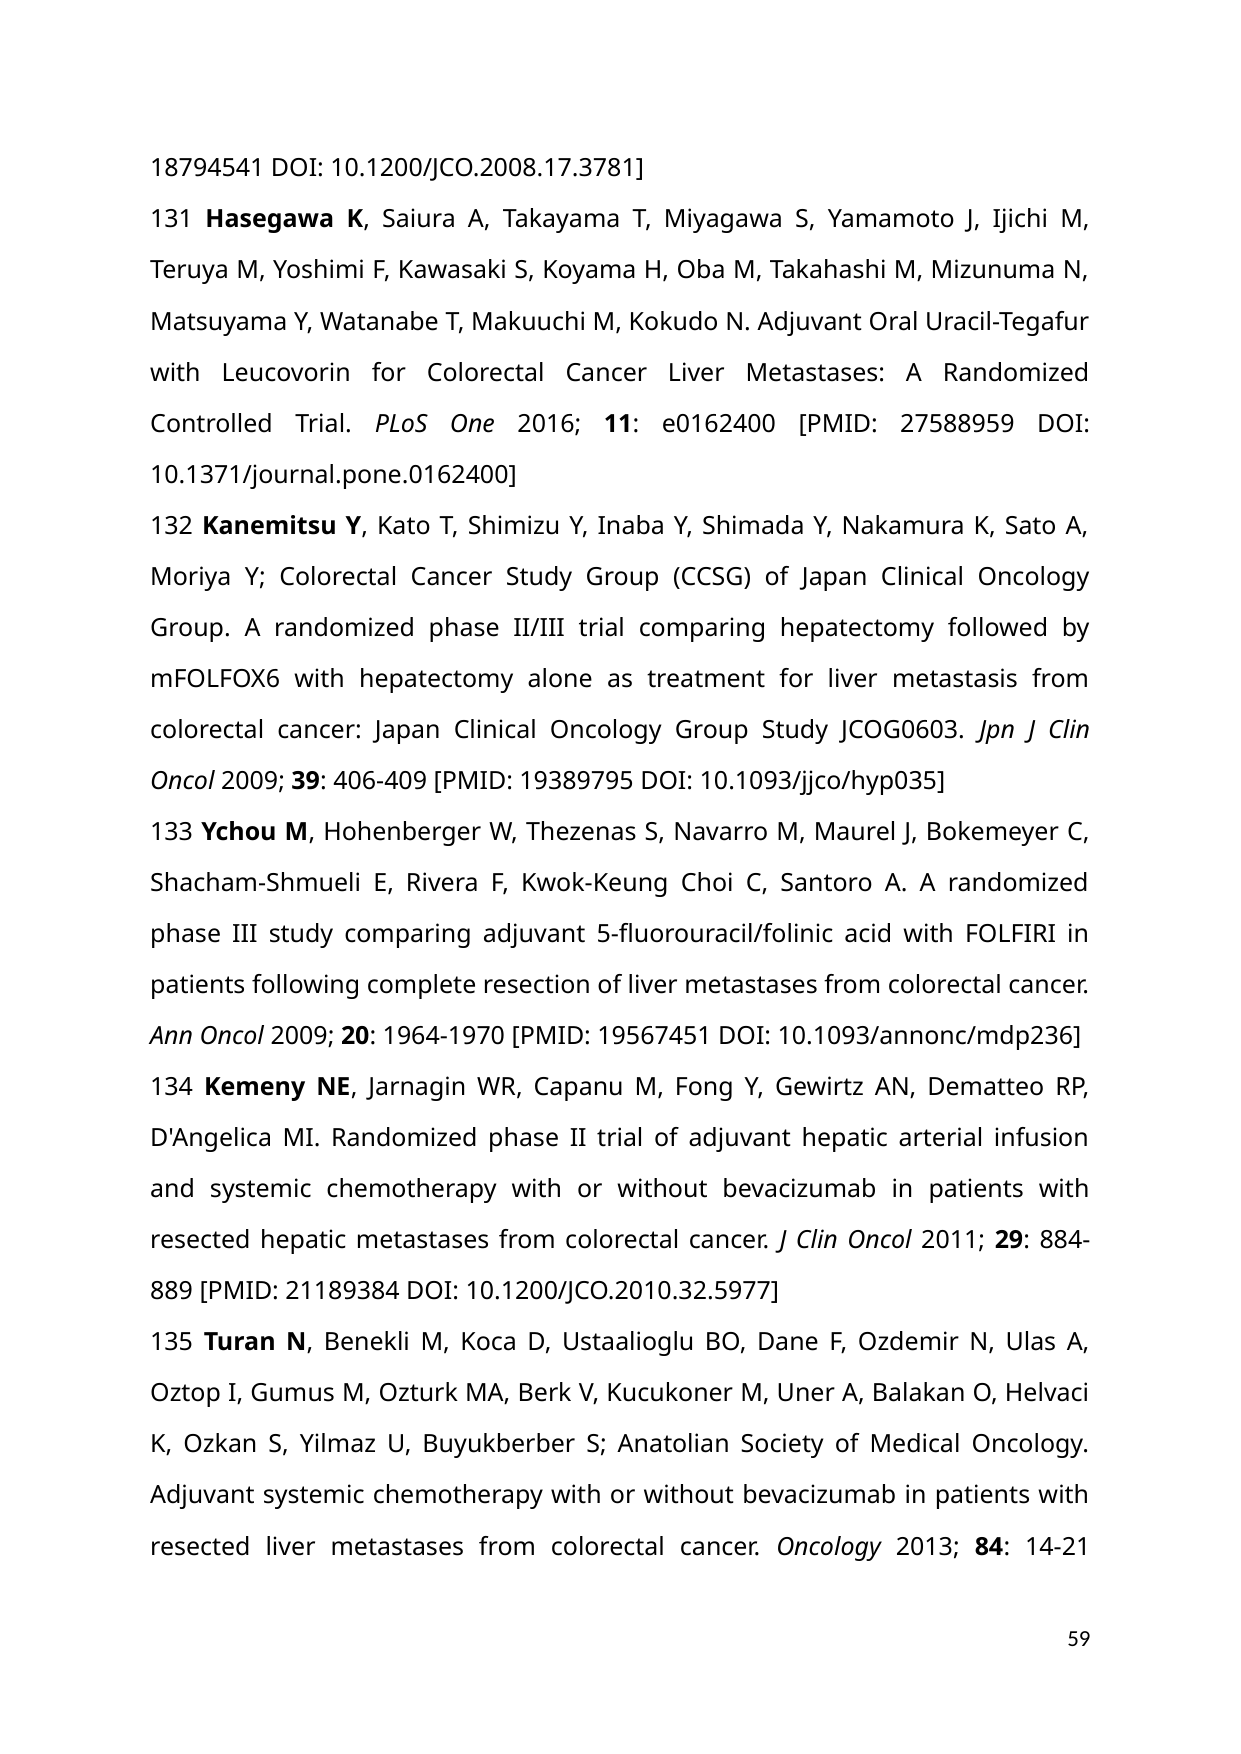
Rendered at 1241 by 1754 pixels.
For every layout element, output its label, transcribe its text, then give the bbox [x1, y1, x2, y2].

text 132 Kanemitsu Y, Kato T, Shimizu Y, Inaba Y, Shimada Y, Nakamura K, Sato A, Moriya Y; Colorectal Cancer Study Group (CCSG) of Japan Clinical Oncology Group. A randomized phase II/III trial comparing hepatectomy followed by mFOLFOX6 with hepatectomy alone as treatment for liver metastasis from colorectal cancer: Japan Clinical Oncology Group Study JCOG0603. Jpn J Clin Oncol 2009; 39: 406-409 [PMID: 19389795 DOI: 10.1093/jjco/hyp035] [150, 507, 1090, 797]
text 134 Kemeny NE, Jarnagin WR, Capanu M, Fong Y, Gewirtz AN, Dematteo RP, D'Angelica MI. Randomized phase II trial of adjuvant hepatic arterial infusion and systemic chemotherapy with or without bevacizumab in patients with resected hepatic metastases from colorectal cancer. J Clin Oncol 2011; 29: 884-889 [PMID: 21189384 DOI: 10.1200/JCO.2010.32.5977] [150, 1069, 1090, 1307]
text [150, 150, 1090, 184]
text 131 Hasegawa K, Saiura A, Takayama T, Miyagawa S, Yamamoto J, Ijichi M, Teruya M, Yoshimi F, Kawasaki S, Koyama H, Oba M, Takahashi M, Mizunuma N, Matsuyama Y, Watanabe T, Makuuchi M, Kokudo N. Adjuvant Oral Uracil-Tegafur with Leucovorin for Colorectal Cancer Liver Metastases: A Randomized Controlled Trial. PLoS One 2016; 11: e0162400 [PMID: 27588959 DOI: 10.1371/journal.pone.0162400] [150, 201, 1090, 490]
text 133 Ychou M, Hohenberger W, Thezenas S, Navarro M, Maurel J, Bokemeyer C, Shacham-Shmueli E, Rivera F, Kwok-Keung Choi C, Santoro A. A randomized phase III study comparing adjuvant 5-fluorouracil/folinic acid with FOLFIRI in patients following complete resection of liver metastases from colorectal cancer. Ann Oncol 2009; 20: 1964-1970 [PMID: 19567451 DOI: 10.1093/annonc/mdp236] [150, 813, 1090, 1052]
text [150, 1324, 1090, 1562]
